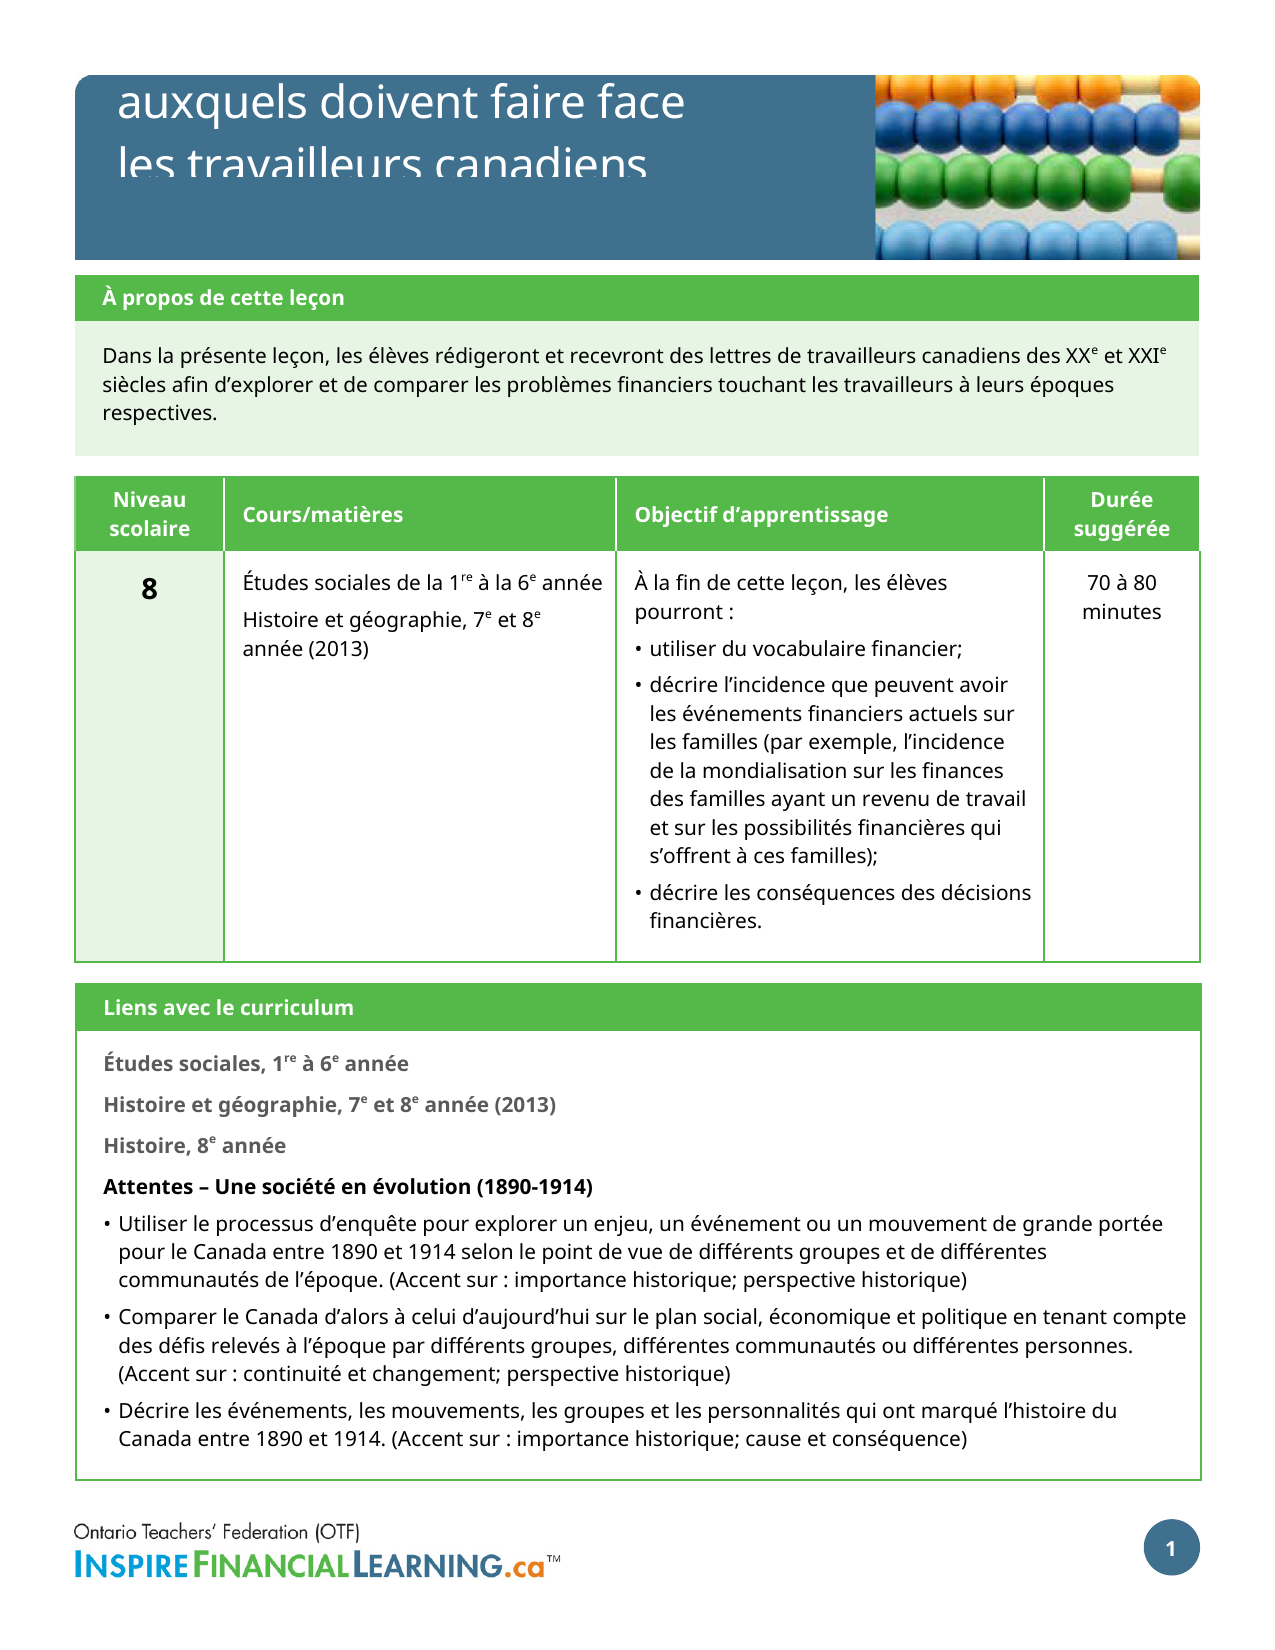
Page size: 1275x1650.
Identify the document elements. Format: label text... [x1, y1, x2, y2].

picture [75, 75, 1200, 260]
picture [73, 1521, 561, 1586]
table_cell 8 [76, 551, 223, 961]
table_cell À la fin de cette leçon, les élèves pourront : utiliser du vocabulaire financier; décrire l’incidence que peuvent avoir les événements financiers actuels sur les familles (par exemple, l’incidence de la mondialisation sur les finances des familles ayant un revenu de travail et sur les possibilités financières qui s’offrent à ces familles); décrire les conséquences des décisions financières. [617, 551, 1043, 961]
table_header À propos de cette leçon [75, 275, 1199, 321]
table_header Objectif d’apprentissage [617, 478, 1043, 551]
table_cell 70 à 80 minutes [1045, 551, 1199, 961]
table_header Niveau scolaire [76, 476, 224, 551]
table_header Cours/matières [224, 476, 615, 551]
table_header Liens avec le curriculum [77, 985, 1200, 1029]
table_cell Études sociales, 1re à 6e année Histoire et géographie, 7e et 8e année (2013) Histoire, 8e année Attentes – Une société en évolution (1890-1914) Utiliser le processus d’enquête pour explorer un enjeu, un événement ou un mouvement de grande portée pour le Canada entre 1890 et 1914 selon le point de vue de différents groupes et de différentes communautés de l’époque. (Accent sur : importance historique; perspective historique) Comparer le Canada d’alors à celui d’aujourd’hui sur le plan social, économique et politique en tenant compte des défis relevés à l’époque par différents groupes, différentes communautés ou différentes personnes. (Accent sur : continuité et changement; perspective historique) Décrire les événements, les mouvements, les groupes et les personnalités qui ont marqué l’histoire du Canada entre 1890 et 1914. (Accent sur : importance historique; cause et conséquence) [77, 1031, 1200, 1479]
table_cell Dans la présente leçon, les élèves rédigeront et recevront des lettres de travailleurs canadiens des XXe et XXIe siècles afin d’explorer et de comparer les problèmes financiers touchant les travailleurs à leurs époques respectives. [75, 321, 1199, 456]
table_cell Études sociales de la 1re à la 6e année Histoire et géographie, 7e et 8e année (2013) [225, 551, 615, 961]
table_header Durée suggérée [1045, 476, 1199, 551]
